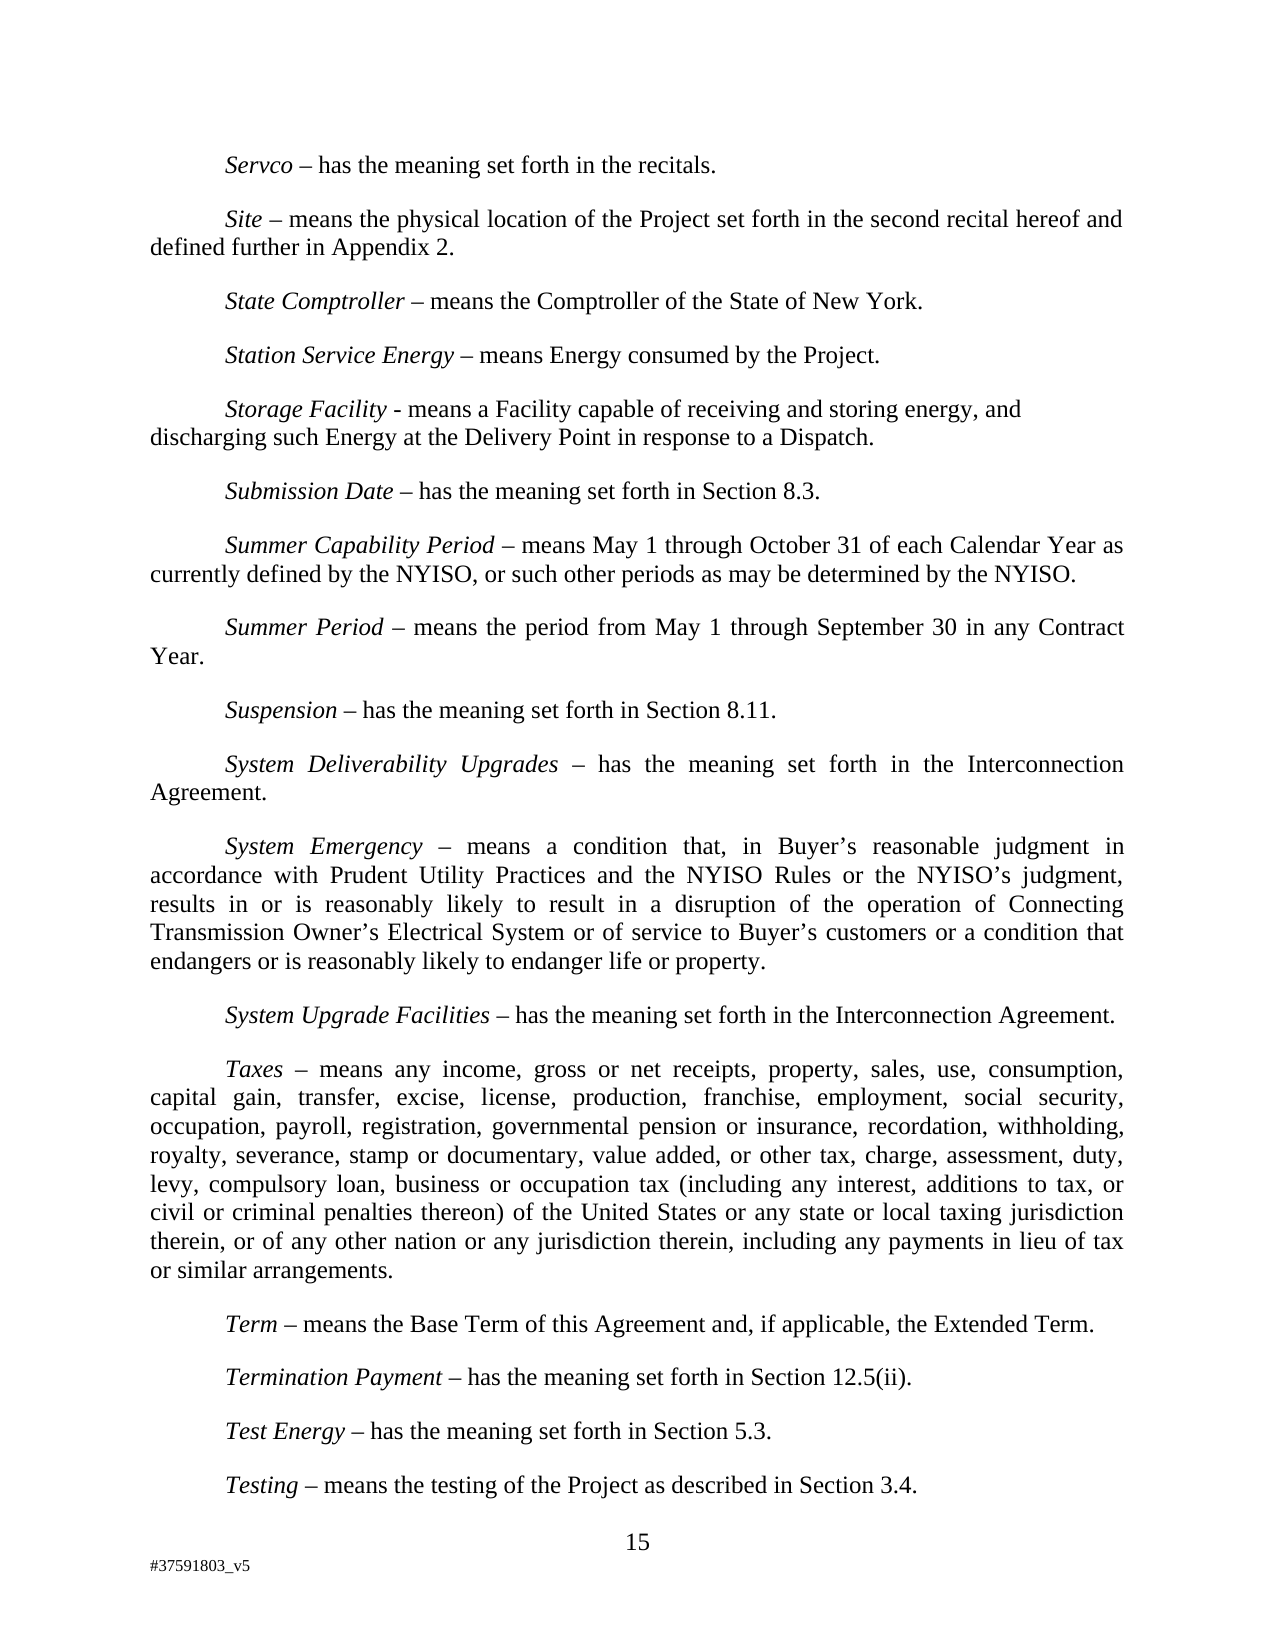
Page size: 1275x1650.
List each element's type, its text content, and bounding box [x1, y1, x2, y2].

text Station Service Energy – means Energy consumed by the Project. [150, 340, 1125, 369]
text Term – means the Base Term of this Agreement and, if applicable, the Extended Term. [150, 1309, 1125, 1337]
text Storage Facility - means a Facility capable of receiving and storing energy, and discharging such Energy at the Delivery Point in response to a Dispatch. [150, 394, 1125, 451]
text Summer Capability Period – means May 1 through October 31 of each Calendar Year as currently defined by the NYISO, or such other periods as may be determined by the NYISO. [150, 530, 1125, 587]
text Site – means the physical location of the Project set forth in the second recital hereof and defined further in Appendix 2. [150, 204, 1125, 261]
text System Deliverability Upgrades – has the meaning set forth in the Interconnection Agreement. [150, 749, 1125, 806]
text Taxes – means any income, gross or net receipts, property, sales, use, consumption, capital gain, transfer, excise, license, production, franchise, employment, social security, occupation, payroll, registration, governmental pension or insurance, recordation, withholding, royalty, severance, stamp or documentary, value added, or other tax, charge, assessment, duty, levy, compulsory loan, business or occupation tax (including any interest, additions to tax, or civil or criminal penalties thereon) of the United States or any state or local taxing jurisdiction therein, or of any other nation or any jurisdiction therein, including any payments in lieu of tax or similar arrangements. [150, 1054, 1125, 1284]
text Submission Date – has the meaning set forth in Section 8.3. [150, 476, 1125, 505]
text Summer Period – means the period from May 1 through September 30 in any Contract Year. [150, 612, 1125, 670]
text Test Energy – has the meaning set forth in Section 5.3. [150, 1416, 1125, 1445]
text State Comptroller – means the Comptroller of the State of New York. [150, 286, 1125, 315]
text System Emergency – means a condition that, in Buyer’s reasonable judgment in accordance with Prudent Utility Practices and the NYISO Rules or the NYISO’s judgment, results in or is reasonably likely to result in a disruption of the operation of Connecting Transmission Owner’s Electrical System or of service to Buyer’s customers or a condition that endangers or is reasonably likely to endanger life or property. [150, 831, 1125, 975]
text Suspension – has the meaning set forth in Section 8.11. [150, 695, 1125, 724]
text Testing – means the testing of the Project as described in Section 3.4. [150, 1470, 1125, 1499]
text Servco – has the meaning set forth in the recitals. [150, 150, 1125, 179]
text Termination Payment – has the meaning set forth in Section 12.5(ii). [150, 1362, 1125, 1391]
text System Upgrade Facilities – has the meaning set forth in the Interconnection Agreement. [150, 1000, 1125, 1029]
